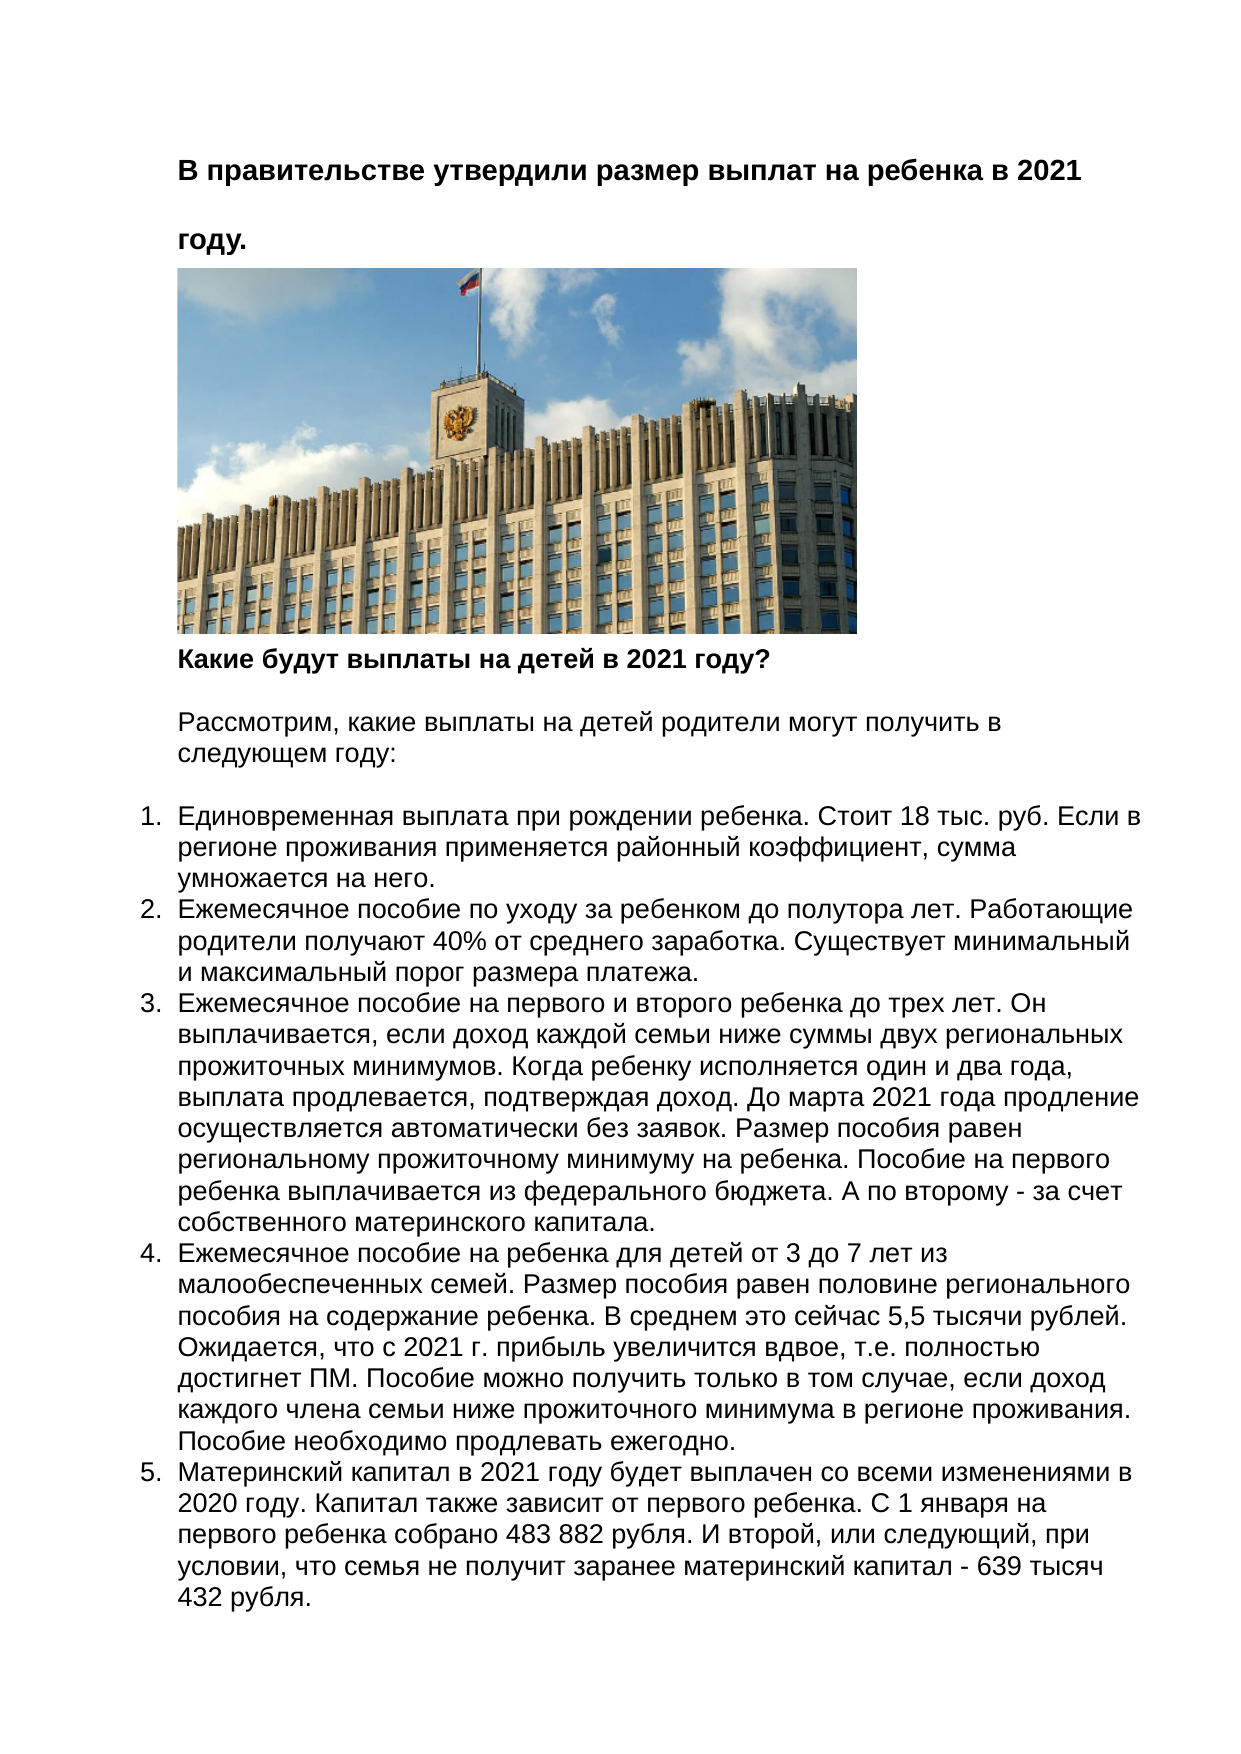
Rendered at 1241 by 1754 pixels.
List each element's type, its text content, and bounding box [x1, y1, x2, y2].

list Ежемесячное пособие на первого и второго ребенка до трех лет. Он выплачивается, если доход каждой семьи ниже суммы двух региональных прожиточных минимумов. Когда ребенку исполняется один и два года, выплата продлевается, подтверждая доход. До марта 2021 года продление осуществляется автоматически без заявок. Размер пособия равен региональному прожиточному минимуму на ребенка. Пособие на первого ребенка выплачивается из федерального бюджета. А по второму - за счет собственного материнского капитала. [140, 987, 1152, 1237]
list Материнский капитал в 2021 году будет выплачен со всеми изменениями в 2020 году. Капитал также зависит от первого ребенка. С 1 января на первого ребенка собрано 483 882 рубля. И второй, или следующий, при условии, что семья не получит заранее материнский капитал - 639 тысяч 432 рубля. [140, 1456, 1152, 1612]
text В правительстве утвердили размер выплат на ребенка в 2021 году. [177, 118, 1152, 256]
list Ежемесячное пособие на ребенка для детей от 3 до 7 лет из малообеспеченных семей. Размер пособия равен половине регионального пособия на содержание ребенка. В среднем это сейчас 5,5 тысячи рублей. Ожидается, что с 2021 г. прибыль увеличится вдвое, т.е. полностью достигнет ПМ. Пособие можно получить только в том случае, если доход каждого члена семьи ниже прожиточного минимума в регионе проживания. Пособие необходимо продлевать ежегодно. [140, 1237, 1152, 1456]
picture [177, 268, 857, 634]
text Рассмотрим, какие выплаты на детей родители могут получить в следующем году: [177, 706, 1152, 768]
list Единовременная выплата при рождении ребенка. Стоит 18 тыс. руб. Если в регионе проживания применяется районный коэффициент, сумма умножается на него. [140, 799, 1152, 893]
text Какие будут выплаты на детей в 2021 году? [177, 643, 1152, 674]
list Ежемесячное пособие по уходу за ребенком до полутора лет. Работающие родители получают 40% от среднего заработка. Существует минимальный и максимальный порог размера платежа. [140, 893, 1152, 987]
